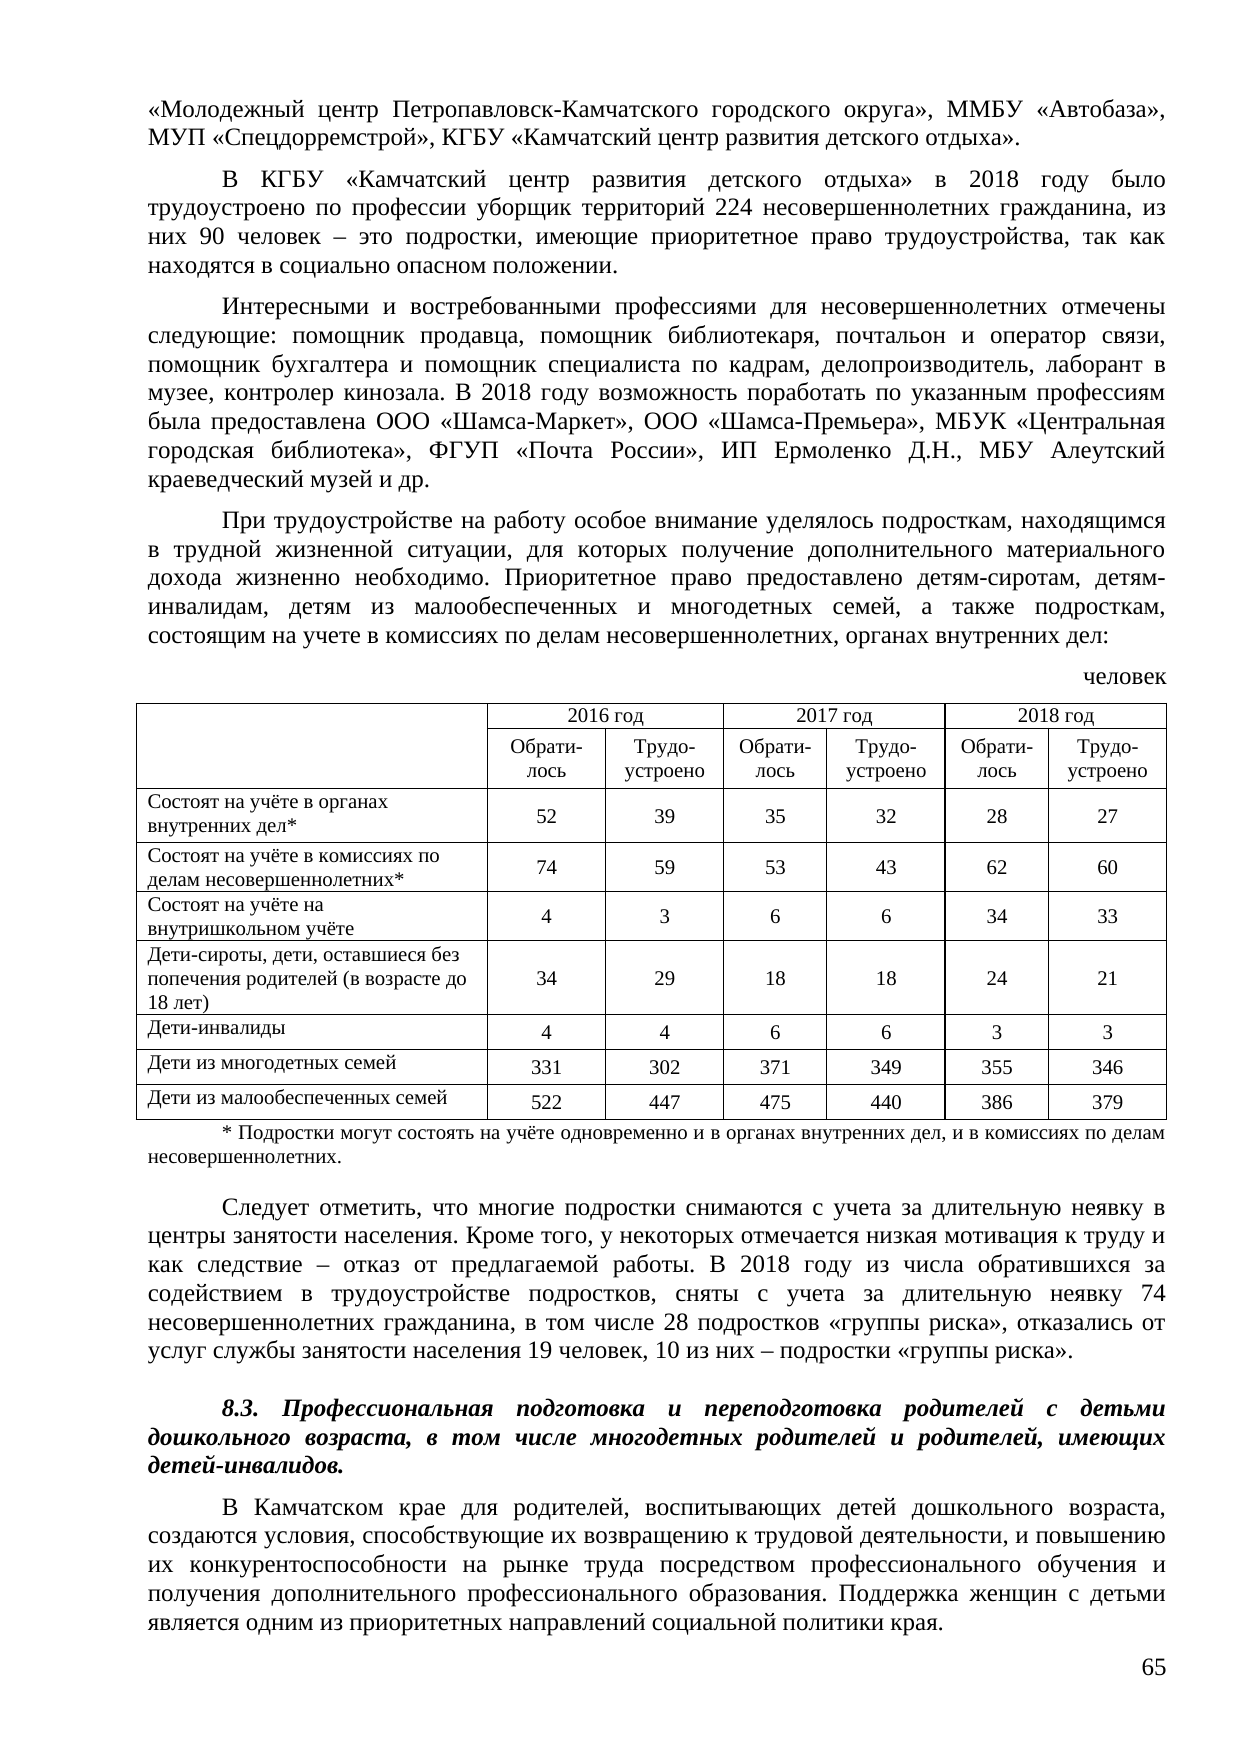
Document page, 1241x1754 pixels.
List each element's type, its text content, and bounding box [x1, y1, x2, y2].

table_cell 24 [946, 941, 1048, 1014]
table_cell 371 [724, 1050, 826, 1084]
table_header 2018 год [946, 704, 1166, 727]
table_cell Трудо-устроено [1049, 729, 1166, 788]
table_cell Обрати-лось [724, 729, 826, 788]
table_cell 60 [1049, 843, 1166, 891]
table_cell 349 [827, 1050, 944, 1084]
table_cell 74 [488, 843, 605, 891]
table_cell 522 [488, 1085, 605, 1119]
table_cell 6 [724, 892, 826, 940]
table_cell 302 [606, 1050, 723, 1084]
table_cell 39 [606, 789, 723, 842]
table_header 2017 год [724, 704, 944, 727]
table_cell 346 [1049, 1050, 1166, 1084]
table_cell 4 [606, 1015, 723, 1049]
text При трудоустройстве на работу особое внимание уделялось подросткам, находящимся в трудной жизненной ситуации, для которых получение дополнительного материального дохода жизненно необходимо. Приоритетное право предоставлено детям-сиротам, детям-инвалидам, детям из малообеспеченных и многодетных семей, а также подросткам, состоящим на учете в комиссиях по делам несовершеннолетних, органах внутренних дел: [148, 505, 1167, 649]
table_cell 28 [946, 789, 1048, 842]
text В Камчатском крае для родителей, воспитывающих детей дошкольного возраста, создаются условия, способствующие их возвращению к трудовой деятельности, и повышению их конкурентоспособности на рынке труда посредством профессионального обучения и получения дополнительного профессионального образования. Поддержка женщин с детьми является одним из приоритетных направлений социальной политики края. [148, 1492, 1167, 1636]
table_cell Состоят на учёте на внутришкольном учёте [137, 892, 487, 940]
table_cell 52 [488, 789, 605, 842]
table_cell 3 [946, 1015, 1048, 1049]
table_cell 18 [724, 941, 826, 1014]
table_cell 6 [827, 1015, 944, 1049]
table_cell Состоят на учёте в органах внутренних дел* [137, 789, 487, 842]
text Следует отметить, что многие подростки снимаются с учета за длительную неявку в центры занятости населения. Кроме того, у некоторых отмечается низкая мотивация к труду и как следствие – отказ от предлагаемой работы. В 2018 году из числа обратившихся за содействием в трудоустройстве подростков, сняты с учета за длительную неявку 74 несовершеннолетних гражданина, в том числе 28 подростков «группы риска», отказались от услуг службы занятости населения 19 человек, 10 из них – подростки «группы риска». [148, 1192, 1167, 1364]
table_cell 34 [946, 892, 1048, 940]
table_header 2016 год [488, 704, 723, 727]
table_cell Дети из многодетных семей [137, 1050, 487, 1084]
table_cell 59 [606, 843, 723, 891]
table_cell Дети из малообеспеченных семей [137, 1085, 487, 1119]
text В КГБУ «Камчатский центр развития детского отдыха» в 2018 году было трудоустроено по профессии уборщик территорий 224 несовершеннолетних гражданина, из них 90 человек – это подростки, имеющие приоритетное право трудоустройства, так как находятся в социально опасном положении. [148, 164, 1167, 279]
table_cell 3 [606, 892, 723, 940]
table_cell 386 [946, 1085, 1048, 1119]
table_cell Трудо-устроено [606, 729, 723, 788]
table_cell 21 [1049, 941, 1166, 1014]
table_cell 3 [1049, 1015, 1166, 1049]
table_cell 6 [724, 1015, 826, 1049]
table_cell 34 [488, 941, 605, 1014]
table_cell Состоят на учёте в комиссиях по делам несовершеннолетних* [137, 843, 487, 891]
table_cell 355 [946, 1050, 1048, 1084]
text Интересными и востребованными профессиями для несовершеннолетних отмечены следующие: помощник продавца, помощник библиотекаря, почтальон и оператор связи, помощник бухгалтера и помощник специалиста по кадрам, делопроизводитель, лаборант в музее, контролер кинозала. В 2018 году возможность поработать по указанным профессиям была предоставлена ООО «Шамса-Маркет», ООО «Шамса-Премьера», МБУК «Центральная городская библиотека», ФГУП «Почта России», ИП Ермоленко Д.Н., МБУ Алеутский краеведческий музей и др. [148, 291, 1167, 492]
table_cell 4 [488, 1015, 605, 1049]
table_cell 62 [946, 843, 1048, 891]
table_cell Обрати-лось [946, 729, 1048, 788]
table_cell 35 [724, 789, 826, 842]
table_header [137, 704, 487, 788]
table_cell 475 [724, 1085, 826, 1119]
table_cell 440 [827, 1085, 944, 1119]
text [148, 94, 1167, 151]
table_cell 27 [1049, 789, 1166, 842]
table_cell 29 [606, 941, 723, 1014]
table_cell Дети-инвалиды [137, 1015, 487, 1049]
table_cell 53 [724, 843, 826, 891]
table_cell 18 [827, 941, 944, 1014]
table_cell 43 [827, 843, 944, 891]
table_cell Трудо-устроено [827, 729, 944, 788]
table_cell 447 [606, 1085, 723, 1119]
table_cell 331 [488, 1050, 605, 1084]
text человек [148, 661, 1167, 690]
table_cell Обрати-лось [488, 729, 605, 788]
text 8.3. Профессиональная подготовка и переподготовка родителей с детьми дошкольного возраста, в том числе многодетных родителей и родителей, имеющих детей-инвалидов. [148, 1393, 1167, 1479]
table_cell 6 [827, 892, 944, 940]
table_cell 32 [827, 789, 944, 842]
table_cell 379 [1049, 1085, 1166, 1119]
text * Подростки могут состоять на учёте одновременно и в органах внутренних дел, и в комиссиях по делам несовершеннолетних. [148, 1120, 1167, 1168]
table_cell Дети-сироты, дети, оставшиеся без попечения родителей (в возрасте до 18 лет) [137, 941, 487, 1014]
table_cell 33 [1049, 892, 1166, 940]
table_cell 4 [488, 892, 605, 940]
